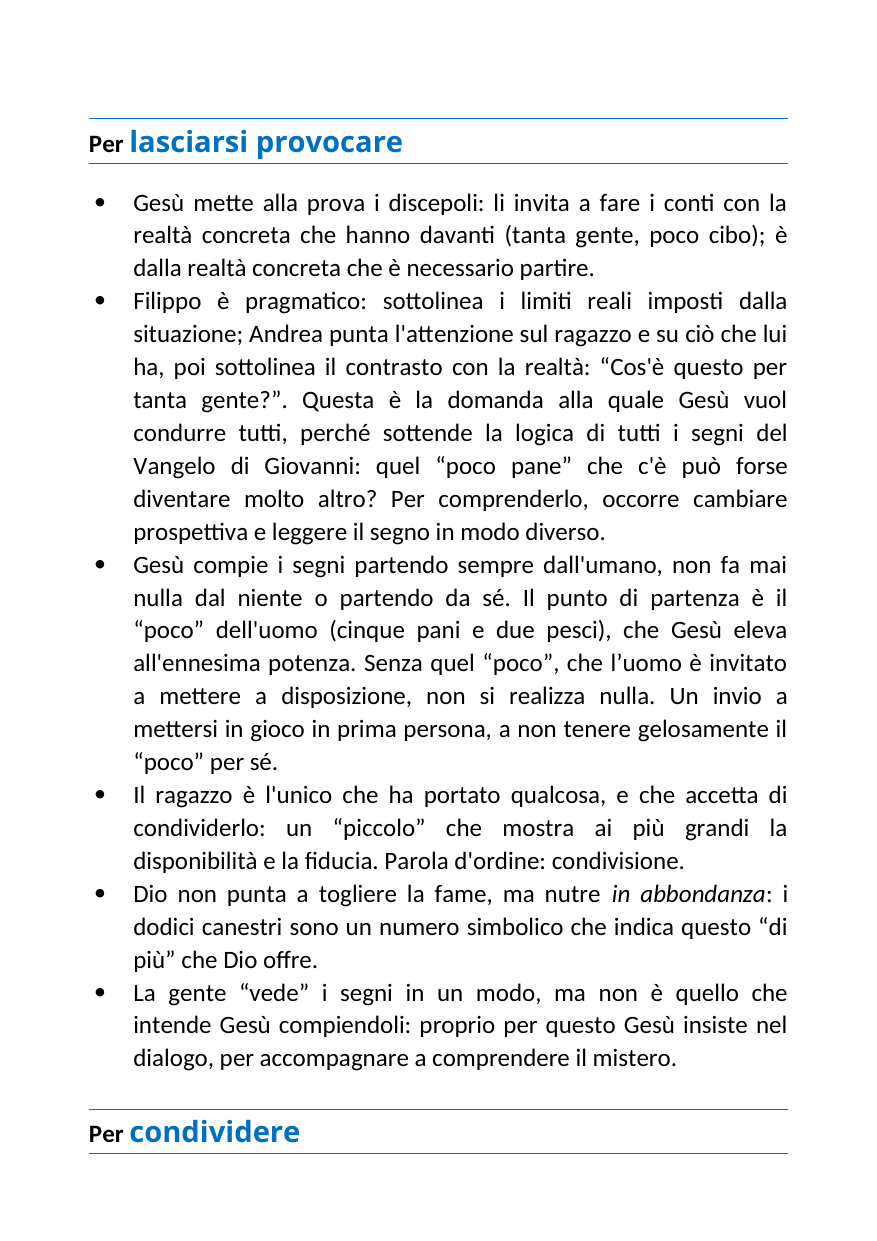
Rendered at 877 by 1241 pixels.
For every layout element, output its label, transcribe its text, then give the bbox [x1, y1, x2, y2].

text Per lasciarsi provocare [89, 119, 788, 163]
list La gente “vede” i segni in un modo, ma non è quello che intende Gesù compiendoli: proprio per questo Gesù insiste nel dialogo, per accompagnare a comprendere il mistero. [96, 977, 788, 1073]
list Dio non punta a togliere la fame, ma nutre in abbondanza: i dodici canestri sono un numero simbolico che indica questo “di più” che Dio offre. [96, 878, 788, 974]
list Gesù compie i segni partendo sempre dall'umano, non fa mai nulla dal niente o partendo da sé. Il punto di partenza è il “poco” dell'uomo (cinque pani e due pesci), che Gesù eleva all'ennesima potenza. Senza quel “poco”, che l’uomo è invitato a mettere a disposizione, non si realizza nulla. Un invio a mettersi in gioco in prima persona, a non tenere gelosamente il “poco” per sé. [96, 549, 788, 777]
list Il ragazzo è l'unico che ha portato qualcosa, e che accetta di condividerlo: un “piccolo” che mostra ai più grandi la disponibilità e la fiducia. Parola d'ordine: condivisione. [96, 779, 788, 876]
text Per condividere [89, 1110, 788, 1153]
list Filippo è pragmatico: sottolinea i limiti reali imposti dalla situazione; Andrea punta l'attenzione sul ragazzo e su ciò che lui ha, poi sottolinea il contrasto con la realtà: “Cos'è questo per tanta gente?”. Questa è la domanda alla quale Gesù vuol condurre tutti, perché sottende la logica di tutti i segni del Vangelo di Giovanni: quel “poco pane” che c'è può forse diventare molto altro? Per comprenderlo, occorre cambiare prospettiva e leggere il segno in modo diverso. [96, 286, 788, 546]
list Gesù mette alla prova i discepoli: li invita a fare i conti con la realtà concreta che hanno davanti (tanta gente, poco cibo); è dalla realtà concreta che è necessario partire. [96, 187, 788, 283]
